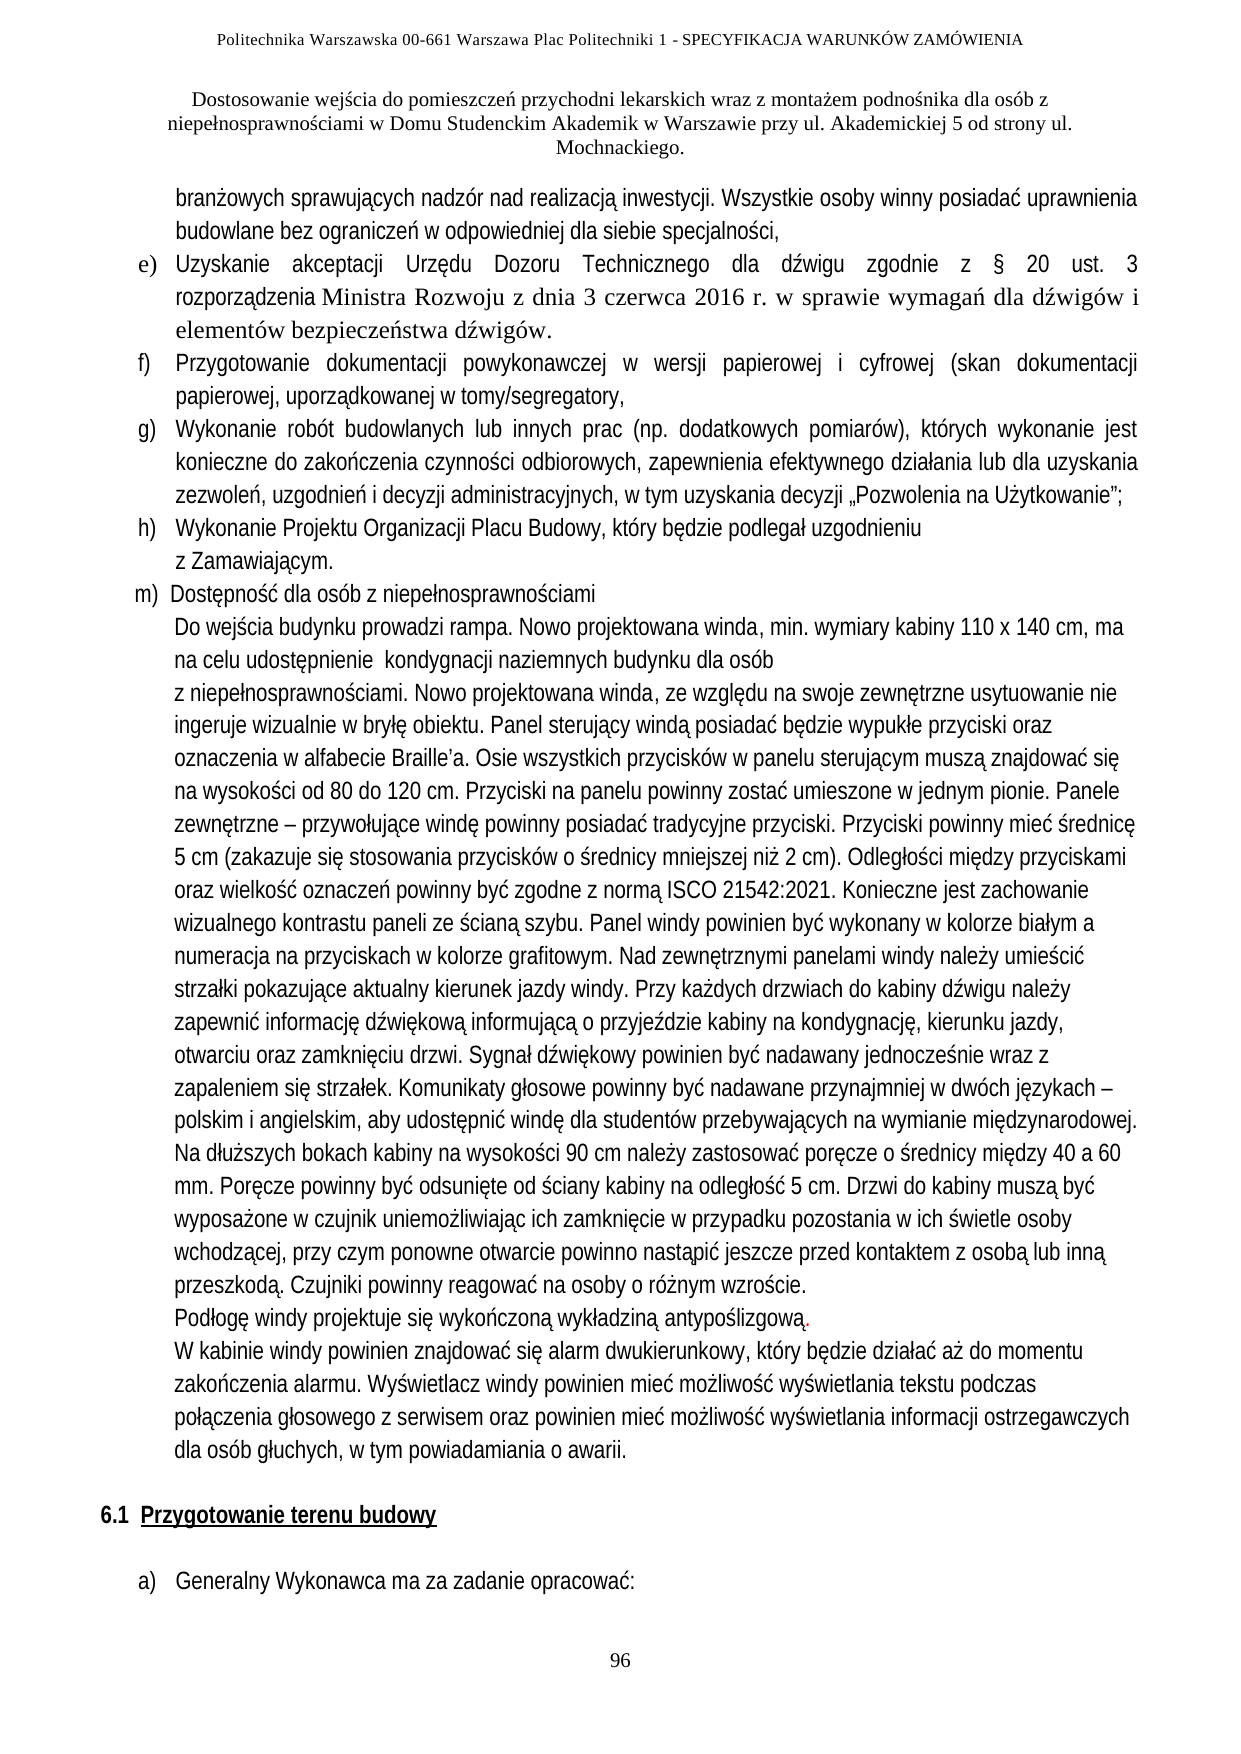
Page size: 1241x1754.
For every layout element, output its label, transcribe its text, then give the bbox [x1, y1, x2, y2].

text Do wejścia budynku prowadzi rampa. Nowo projektowana winda, min. wymiary kabiny 110 x 140 cm, ma na celu udostępnienie kondygnacji naziemnych budynku dla osób [174, 612, 1140, 673]
list Generalny Wykonawca ma za zadanie opracować: [138, 1566, 1140, 1595]
text W kabinie windy powinien znajdować się alarm dwukierunkowy, który będzie działać aż do momentu zakończenia alarmu. Wyświetlacz windy powinien mieć możliwość wyświetlania tekstu podczas połączenia głosowego z serwisem oraz powinien mieć możliwość wyświetlania informacji ostrzegawczych dla osób głuchych, w tym powiadamiania o awarii. [174, 1336, 1140, 1463]
text Na dłuższych bokach kabiny na wysokości 90 cm należy zastosować poręcze o średnicy między 40 a 60 mm. Poręcze powinny być odsunięte od ściany kabiny na odległość 5 cm. Drzwi do kabiny muszą być wyposażone w czujnik uniemożliwiając ich zamknięcie w przypadku pozostania w ich świetle osoby wchodzącej, przy czym ponowne otwarcie powinno nastąpić jeszcze przed kontaktem z osobą lub inną przeszkodą. Czujniki powinny reagować na osoby o różnym wzroście. [174, 1138, 1140, 1299]
text z Zamawiającym. [175, 546, 1140, 574]
list Uzyskanie akceptacji Urzędu Dozoru Technicznego dla dźwigu zgodnie z § 20 ust. 3 rozporządzenia Ministra Rozwoju z dnia 3 czerwca 2016 r. w sprawie wymagań dla dźwigów i elementów bezpieczeństwa dźwigów. [138, 249, 1140, 344]
text z niepełnosprawnościami. Nowo projektowana winda, ze względu na swoje zewnętrzne usytuowanie nie ingeruje wizualnie w bryłę obiektu. Panel sterujący windą posiadać będzie wypukłe przyciski oraz oznaczenia w alfabecie Braille’a. Osie wszystkich przycisków w panelu sterującym muszą znajdować się na wysokości od 80 do 120 cm. Przyciski na panelu powinny zostać umieszone w jednym pionie. Panele zewnętrzne – przywołujące windę powinny posiadać tradycyjne przyciski. Przyciski powinny mieć średnicę 5 cm (zakazuje się stosowania przycisków o średnicy mniejszej niż 2 cm). Odległości między przyciskami oraz wielkość oznaczeń powinny być zgodne z normą ISCO 21542:2021. Konieczne jest zachowanie wizualnego kontrastu paneli ze ścianą szybu. Panel windy powinien być wykonany w kolorze białym a numeracja na przyciskach w kolorze grafitowym. Nad zewnętrznymi panelami windy należy umieścić strzałki pokazujące aktualny kierunek jazdy windy. Przy każdych drzwiach do kabiny dźwigu należy zapewnić informację dźwiękową informującą o przyjeździe kabiny na kondygnację, kierunku jazdy, otwarciu oraz zamknięciu drzwi. Sygnał dźwiękowy powinien być nadawany jednocześnie wraz z zapaleniem się strzałek. Komunikaty głosowe powinny być nadawane przynajmniej w dwóch językach – polskim i angielskim, aby udostępnić windę dla studentów przebywających na wymianie międzynarodowej. [174, 678, 1140, 1134]
list Wykonanie Projektu Organizacji Placu Budowy, który będzie podlegał uzgodnieniu [138, 513, 1140, 542]
text m) Dostępność dla osób z niepełnosprawnościami [100, 579, 1140, 607]
text Podłogę windy projektuje się wykończoną wykładziną antypoślizgową. [174, 1303, 1140, 1332]
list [138, 183, 1140, 245]
list Przygotowanie dokumentacji powykonawczej w wersji papierowej i cyfrowej (skan dokumentacji papierowej, uporządkowanej w tomy/segregatory, [138, 348, 1140, 410]
list Wykonanie robót budowlanych lub innych prac (np. dodatkowych pomiarów), których wykonanie jest konieczne do zakończenia czynności odbiorowych, zapewnienia efektywnego działania lub dla uzyskania zezwoleń, uzgodnień i decyzji administracyjnych, w tym uzyskania decyzji „Pozwolenia na Użytkowanie”; [138, 414, 1140, 509]
text 6.1 Przygotowanie terenu budowy [100, 1501, 1140, 1529]
